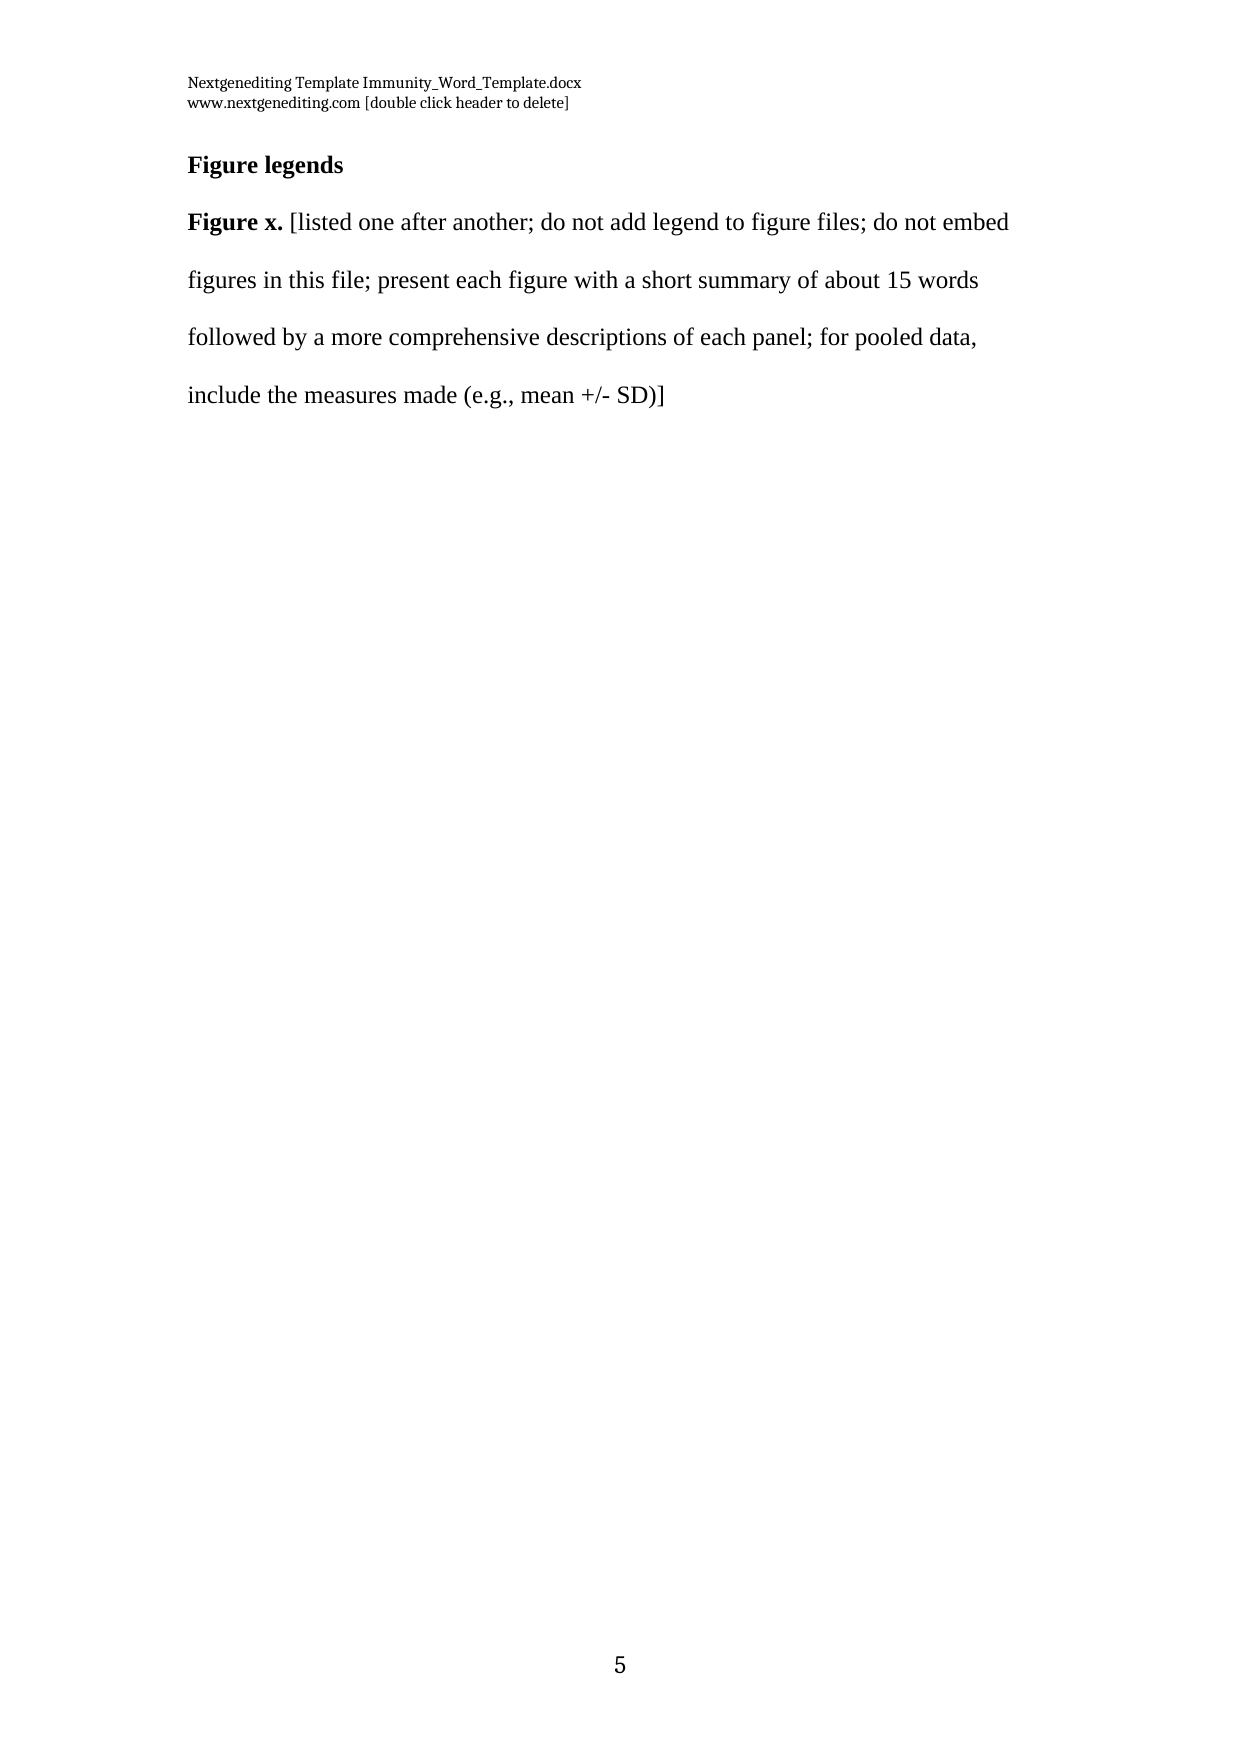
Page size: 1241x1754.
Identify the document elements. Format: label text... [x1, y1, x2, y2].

text Figure x. [listed one after another; do not add legend to figure files; do not embed figures in this file; present each figure with a short summary of about 15 words followed by a more comprehensive descriptions of each panel; for pooled data, include the measures made (e.g., mean +/- SD)] [187, 207, 1053, 409]
text Figure legends [187, 150, 1053, 179]
